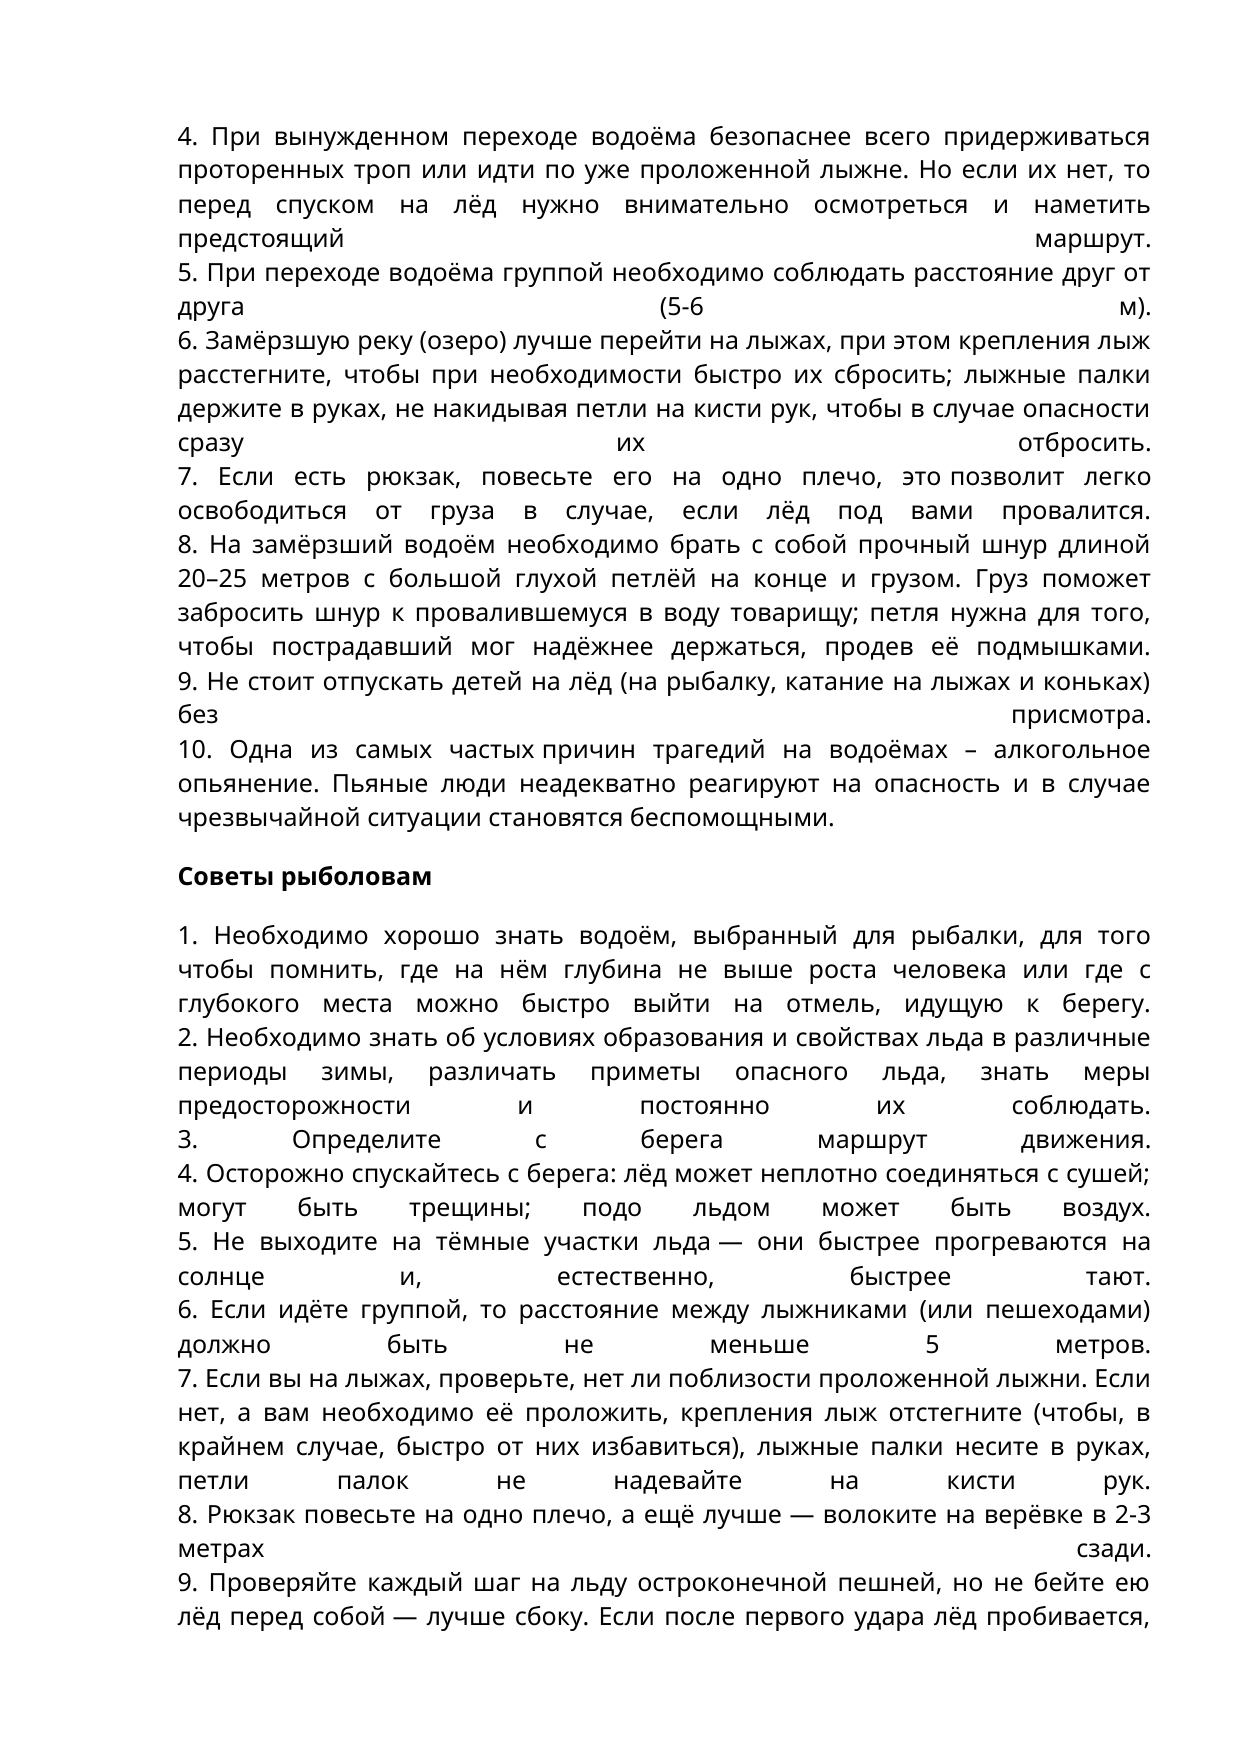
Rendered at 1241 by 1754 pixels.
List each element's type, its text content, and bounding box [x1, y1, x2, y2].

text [177, 118, 1152, 833]
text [177, 917, 1152, 1633]
text Советы рыболовам [177, 858, 1152, 892]
